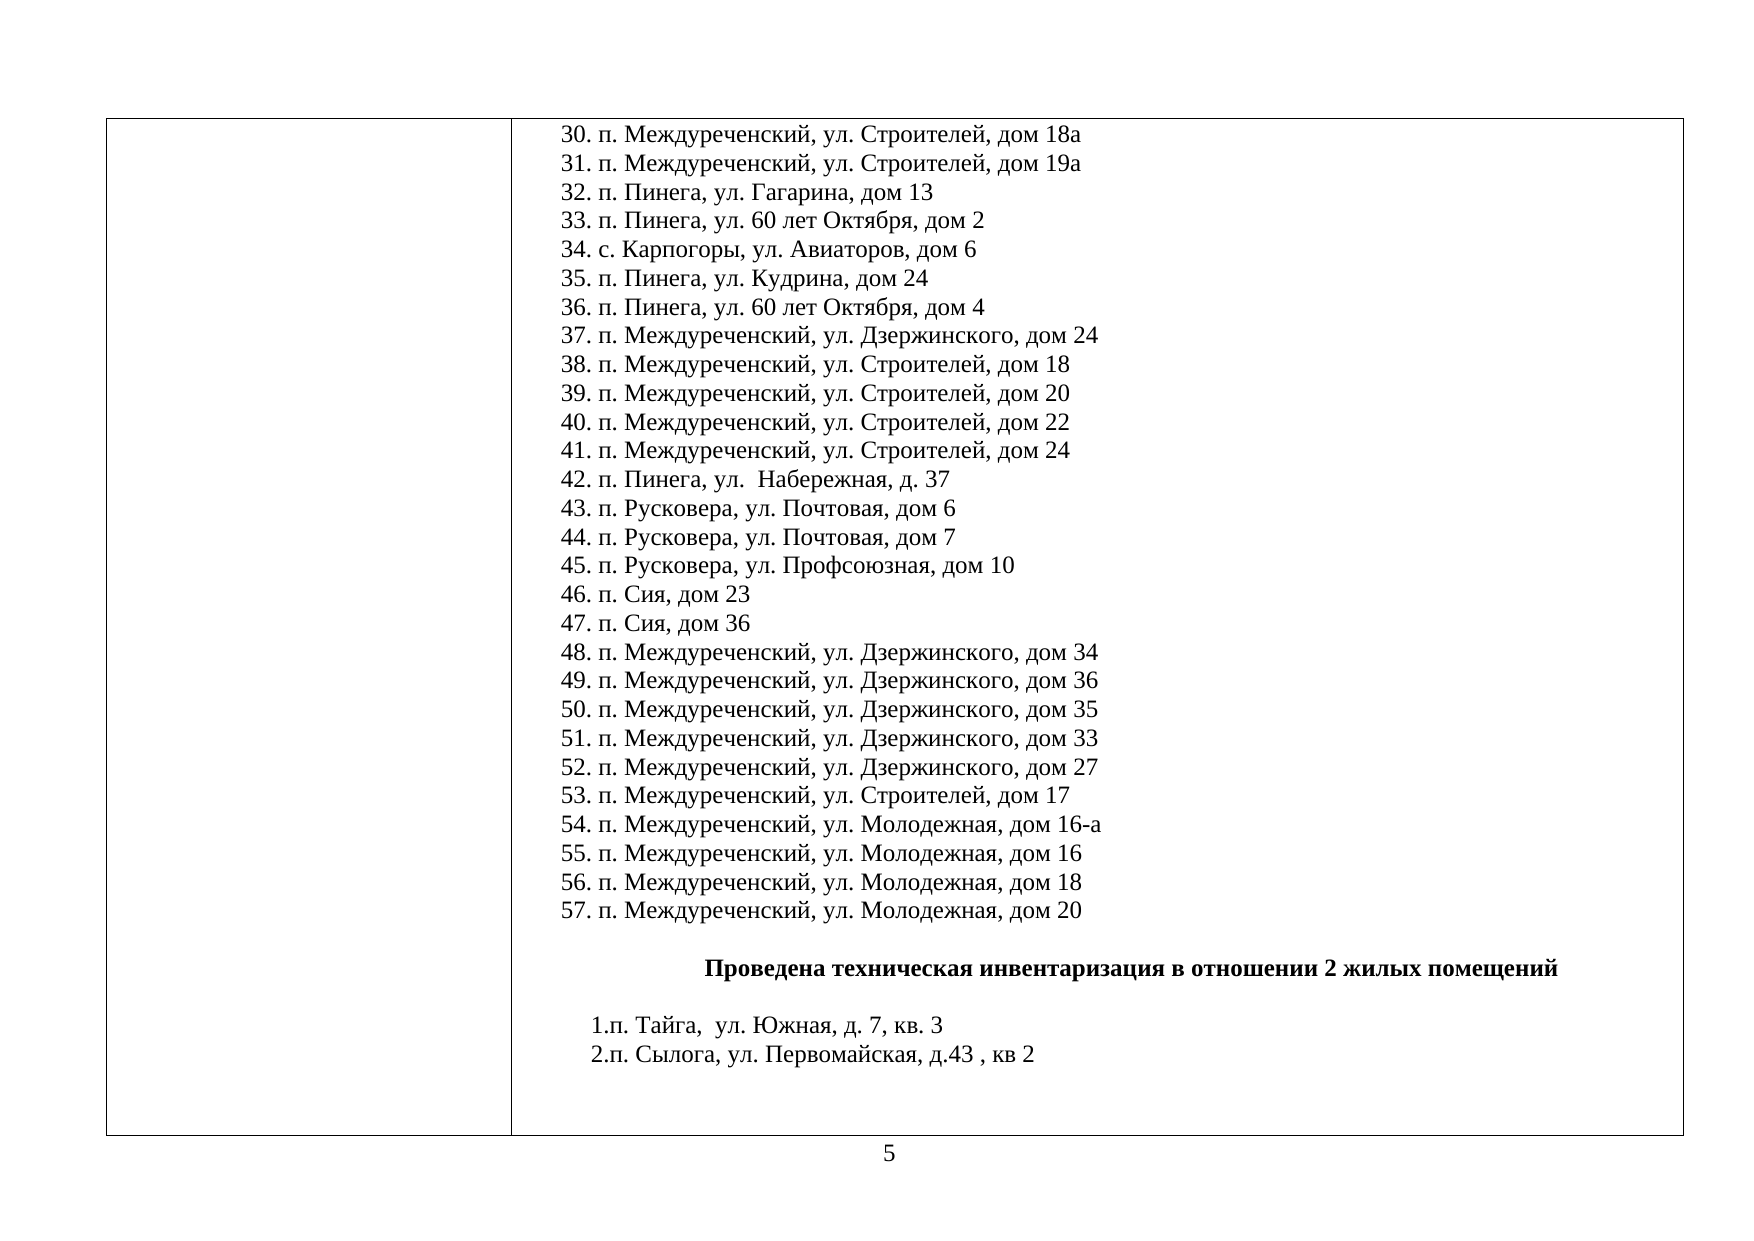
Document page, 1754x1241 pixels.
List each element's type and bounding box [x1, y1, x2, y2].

table_cell [107, 119, 511, 1135]
table_cell [512, 119, 1683, 1135]
